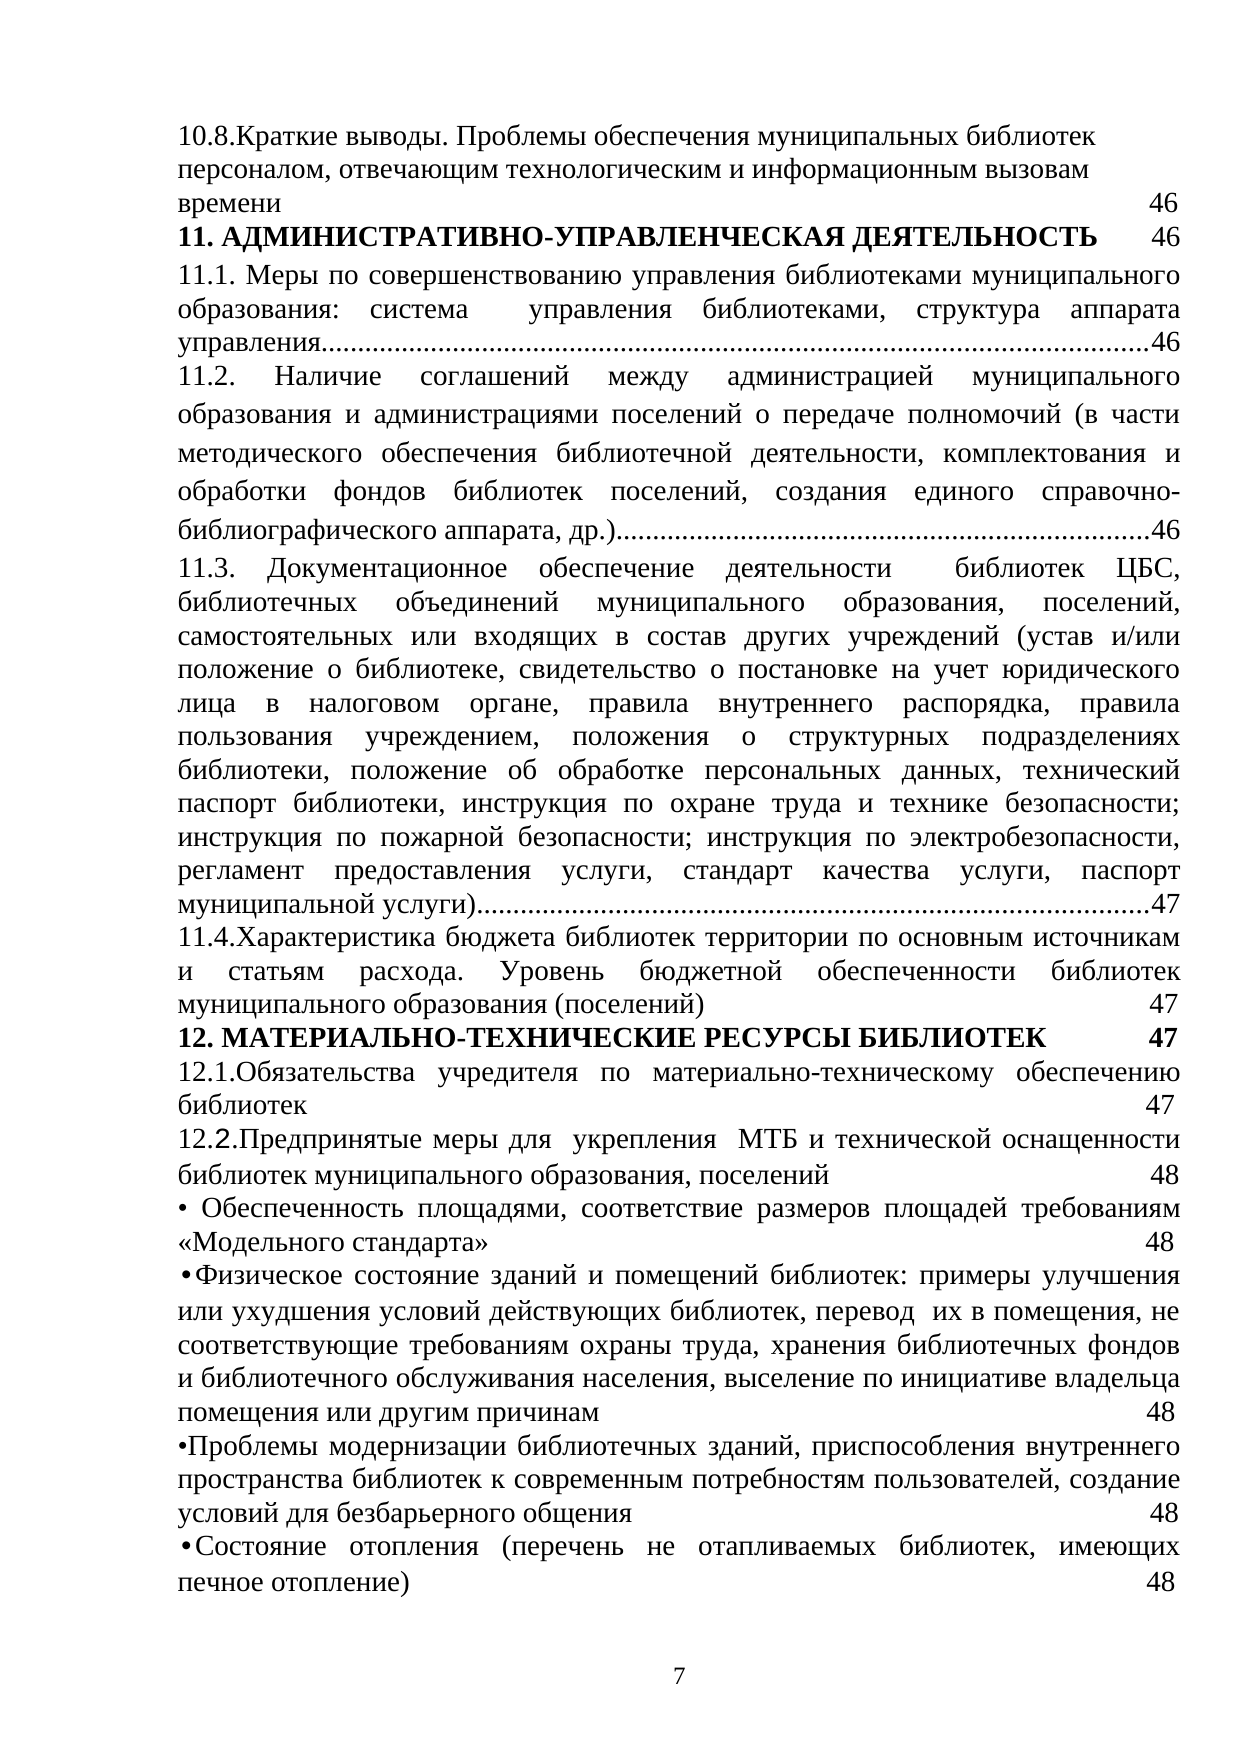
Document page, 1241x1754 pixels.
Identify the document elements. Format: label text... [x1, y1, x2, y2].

text • Обеспеченность площадями, соответствие размеров площадей требованиям «Модельного стандарта» 48 [177, 1190, 1181, 1257]
text 11.2. Наличие соглашений между администрацией муниципального образования и администрациями поселений о передаче полномочий (в части методического обеспечения библиотечной деятельности, комплектования и обработки фондов библиотек поселений, создания единого справочно-библиографического аппарата, др.) 46 [177, 358, 1181, 546]
text 12.1.Обязательства учредителя по материально-техническому обеспечению библиотек 47 [177, 1054, 1181, 1121]
text 12. МАТЕРИАЛЬНО-ТЕХНИЧЕСКИЕ РЕСУРСЫ БИБЛИОТЕК 47 [177, 1020, 1181, 1054]
text 11.4.Характеристика бюджета библиотек территории по основным источникам и статьям расхода. Уровень бюджетной обеспеченности библиотек муниципального образования (поселений) 47 [177, 919, 1181, 1020]
text 11.3. Документационное обеспечение деятельности библиотек ЦБС, библиотечных объединений муниципального образования, поселений, самостоятельных или входящих в состав других учреждений (устав и/или положение о библиотеке, свидетельство о постановке на учет юридического лица в налоговом органе, правила внутреннего распорядка, правила пользования учреждением, положения о структурных подразделениях библиотеки, положение об обработке персональных данных, технический паспорт библиотеки, инструкция по охране труда и технике безопасности; инструкция по пожарной безопасности; инструкция по электробезопасности, регламент предоставления услуги, стандарт качества услуги, паспорт муниципальной услуги) 47 [177, 551, 1181, 919]
text 10.8.Краткие выводы. Проблемы обеспечения муниципальных библиотек персоналом, отвечающим технологическим и информационным вызовам времени 46 [177, 118, 1181, 219]
text •Физическое состояние зданий и помещений библиотек: примеры улучшения или ухудшения условий действующих библиотек, перевод их в помещения, не соответствующие требованиям охраны труда, хранения библиотечных фондов и библиотечного обслуживания населения, выселение по инициативе владельца помещения или другим причинам 48 [177, 1257, 1181, 1428]
text •Состояние отопления (перечень не отапливаемых библиотек, имеющих печное отопление) 48 [177, 1528, 1181, 1598]
text 12.2.Предпринятые меры для укрепления МТБ и технической оснащенности библиотек муниципального образования, поселений 48 [177, 1121, 1181, 1190]
text •Проблемы модернизации библиотечных зданий, приспособления внутреннего пространства библиотек к современным потребностям пользователей, создание условий для безбарьерного общения 48 [177, 1428, 1181, 1528]
text 11. АДМИНИСТРАТИВНО-УПРАВЛЕНЧЕСКАЯ ДЕЯТЕЛЬНОСТЬ 46 [177, 219, 1181, 252]
text 11.1. Меры по совершенствованию управления библиотеками муниципального образования: система управления библиотеками, структура аппарата управления 46 [177, 257, 1181, 358]
